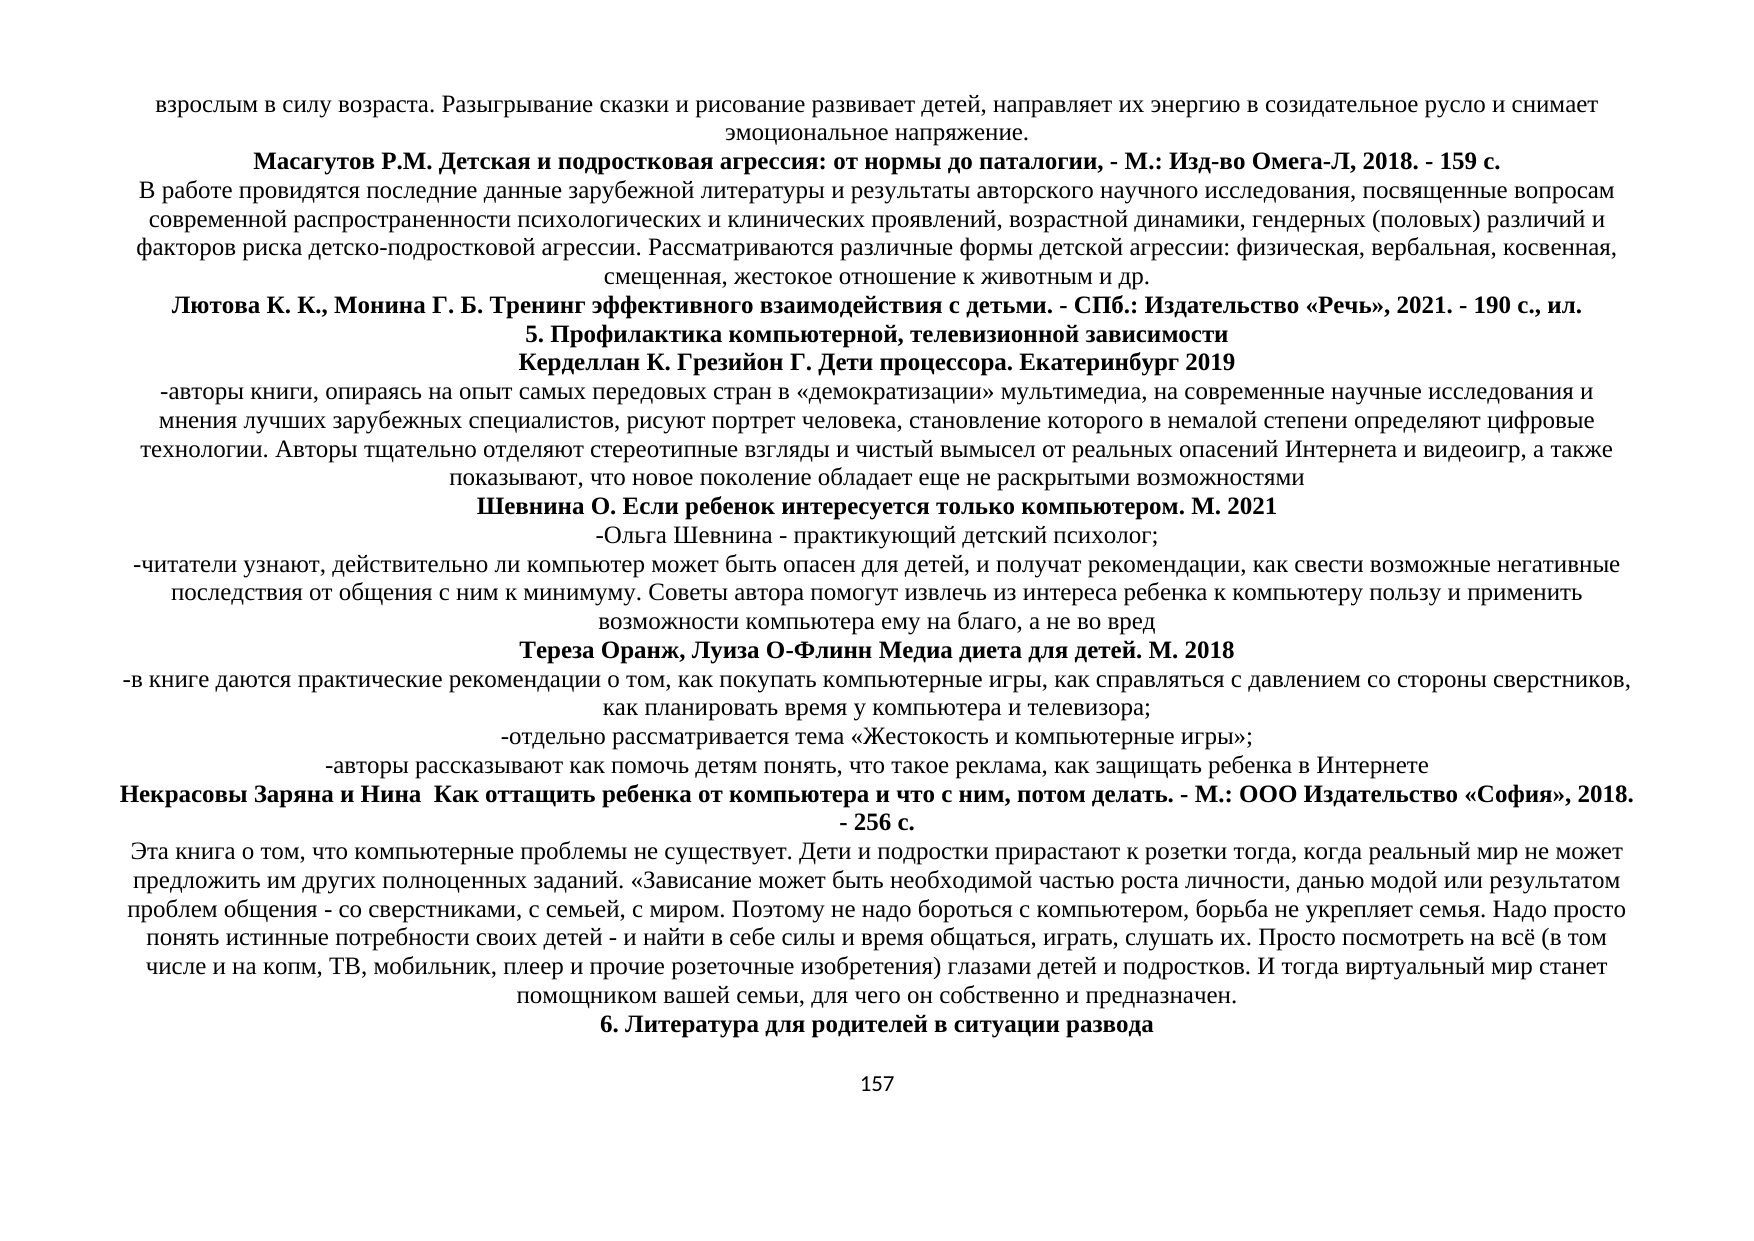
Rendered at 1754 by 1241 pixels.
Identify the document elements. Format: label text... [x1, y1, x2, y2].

text -в книге даются практические рекомендации о том, как покупать компьютерные игры, как справляться с давлением со стороны сверстников, как планировать время у компьютера и телевизора; [118, 664, 1636, 721]
text Масагутов Р.М. Детская и подростковая агрессия: от нормы до паталогии, - М.: Изд-во Омега-Л, 2018. - 159 с. [118, 146, 1636, 175]
text 5. Профилактика компьютерной, телевизионной зависимости [118, 319, 1636, 347]
text -читатели узнают, действительно ли компьютер может быть опасен для детей, и получат рекомендации, как свести возможные негативные последствия от общения с ним к минимуму. Советы автора помогут извлечь из интереса ребенка к компьютеру пользу и применить возможности компьютера ему на благо, а не во вред [118, 549, 1636, 635]
text Керделлан К. Грезийон Г. Дети процессора. Екатеринбург 2019 [118, 347, 1636, 376]
text 6. Литература для родителей в ситуации развода [118, 1009, 1636, 1037]
text Шевнина О. Если ребенок интересуется только компьютером. М. 2021 [118, 491, 1636, 520]
text -авторы книги, опираясь на опыт самых передовых стран в «демократизации» мультимедиа, на современные научные исследования и мнения лучших зарубежных специалистов, рисуют портрет человека, становление которого в немалой степени определяют цифровые технологии. Авторы тщательно отделяют стереотипные взгляды и чистый вымысел от реальных опасений Интернета и видеоигр, а также показывают, что новое поколение обладает еще не раскрытыми возможностями [118, 376, 1636, 491]
text -отдельно рассматривается тема «Жестокость и компьютерные игры»; [118, 721, 1636, 750]
text Некрасовы Заряна и Нина Как оттащить ребенка от компьютера и что с ним, потом делать. - М.: ООО Издательство «София», 2018. - 256 с. [118, 779, 1636, 836]
text -Ольга Шевнина - практикующий детский психолог; [118, 520, 1636, 549]
text Лютова К. К., Монина Г. Б. Тренинг эффективного взаимодействия с детьми. - СПб.: Издательство «Речь», 2021. - 190 с., ил. [118, 290, 1636, 319]
text Тереза Оранж, Луиза О-Флинн Медиа диета для детей. М. 2018 [118, 635, 1636, 664]
text -авторы рассказывают как помочь детям понять, что такое реклама, как защищать ребенка в Интернете [118, 750, 1636, 779]
text В работе провидятся последние данные зарубежной литературы и результаты авторского научного исследования, посвященные вопросам современной распространенности психологических и клинических проявлений, возрастной динамики, гендерных (половых) различий и факторов риска детско-подростковой агрессии. Рассматриваются различные формы детской агрессии: физическая, вербальная, косвенная, смещенная, жестокое отношение к животным и др. [118, 175, 1636, 290]
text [118, 89, 1636, 146]
text Эта книга о том, что компьютерные проблемы не существует. Дети и подростки прирастают к розетки тогда, когда реальный мир не может предложить им других полноценных заданий. «Зависание может быть необходимой частью роста личности, данью модой или результатом проблем общения - со сверстниками, с семьей, с миром. Поэтому не надо бороться с компьютером, борьба не укрепляет семья. Надо просто понять истинные потребности своих детей - и найти в себе силы и время общаться, играть, слушать их. Просто посмотреть на всё (в том числе и на копм, ТВ, мобильник, плеер и прочие розеточные изобретения) глазами детей и подростков. И тогда виртуальный мир станет помощником вашей семьи, для чего он собственно и предназначен. [118, 836, 1636, 1009]
